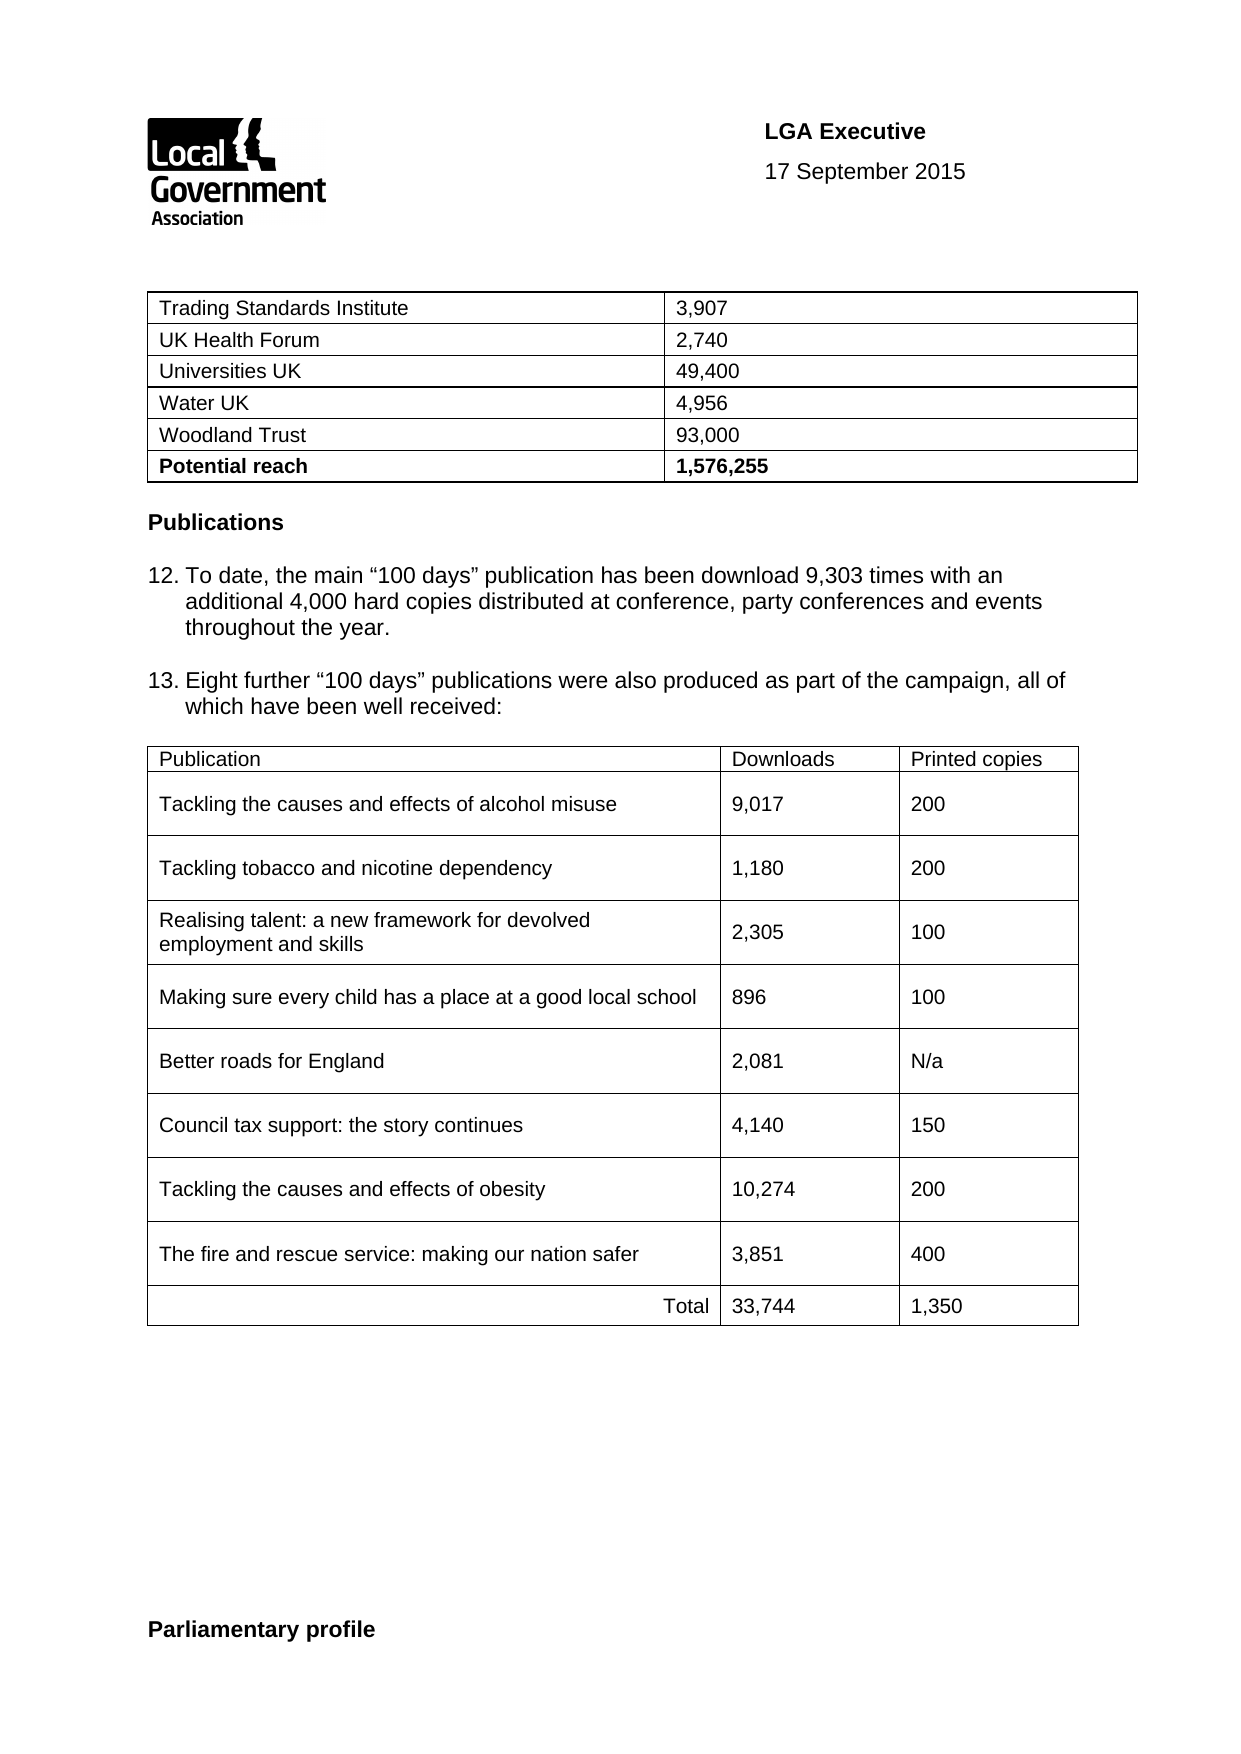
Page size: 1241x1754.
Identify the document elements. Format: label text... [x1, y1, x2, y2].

table_cell 3,907 [665, 293, 1137, 323]
table_cell 100 [900, 901, 1078, 964]
table_cell 10,274 [721, 1158, 899, 1221]
table_cell Universities UK [148, 356, 664, 386]
table_cell 33,744 [721, 1286, 899, 1325]
table_cell 49,400 [665, 356, 1137, 386]
table_cell 100 [900, 965, 1078, 1028]
table_cell 896 [721, 965, 899, 1028]
list Eight further “100 days” publications were also produced as part of the campaign, all of which have been well received: [148, 667, 1092, 720]
table_cell Woodland Trust [148, 419, 664, 450]
table_header Publication [148, 747, 720, 771]
table_header Downloads [721, 747, 899, 771]
table_cell The fire and rescue service: making our nation safer [148, 1222, 720, 1285]
table_cell 400 [900, 1222, 1078, 1285]
table_cell Council tax support: the story continues [148, 1094, 720, 1157]
table_cell 200 [900, 772, 1078, 835]
picture [147, 118, 326, 225]
list To date, the main “100 days” publication has been download 9,303 times with an additional 4,000 hard copies distributed at conference, party conferences and events throughout the year. [148, 562, 1092, 641]
table_cell 2,081 [721, 1029, 899, 1092]
table_cell 200 [900, 1158, 1078, 1221]
table_cell Tackling the causes and effects of alcohol misuse [148, 772, 720, 835]
text Publications [148, 509, 1092, 535]
table_cell Tackling tobacco and nicotine dependency [148, 836, 720, 899]
table_cell Trading Standards Institute [148, 293, 664, 323]
table_cell 2,740 [665, 324, 1137, 355]
text Parliamentary profile [148, 1616, 1092, 1643]
table_cell Total [148, 1286, 720, 1325]
table_cell 1,350 [900, 1286, 1078, 1325]
table_cell Making sure every child has a place at a good local school [148, 965, 720, 1028]
table_cell Realising talent: a new framework for devolved employment and skills [148, 901, 720, 964]
table_cell 1,576,255 [665, 451, 1137, 481]
table_cell Tackling the causes and effects of obesity [148, 1158, 720, 1221]
table_cell 1,180 [721, 836, 899, 899]
table_cell 150 [900, 1094, 1078, 1157]
table_cell 93,000 [665, 419, 1137, 450]
table_header Printed copies [900, 747, 1078, 771]
table_cell 4,956 [665, 388, 1137, 418]
table_cell Water UK [148, 388, 664, 418]
table_cell 200 [900, 836, 1078, 899]
table_cell 3,851 [721, 1222, 899, 1285]
table_cell Potential reach [148, 451, 664, 481]
table_cell UK Health Forum [148, 324, 664, 355]
table_cell 9,017 [721, 772, 899, 835]
table_cell N/a [900, 1029, 1078, 1092]
table_cell Better roads for England [148, 1029, 720, 1092]
table_cell 2,305 [721, 901, 899, 964]
table_cell 4,140 [721, 1094, 899, 1157]
